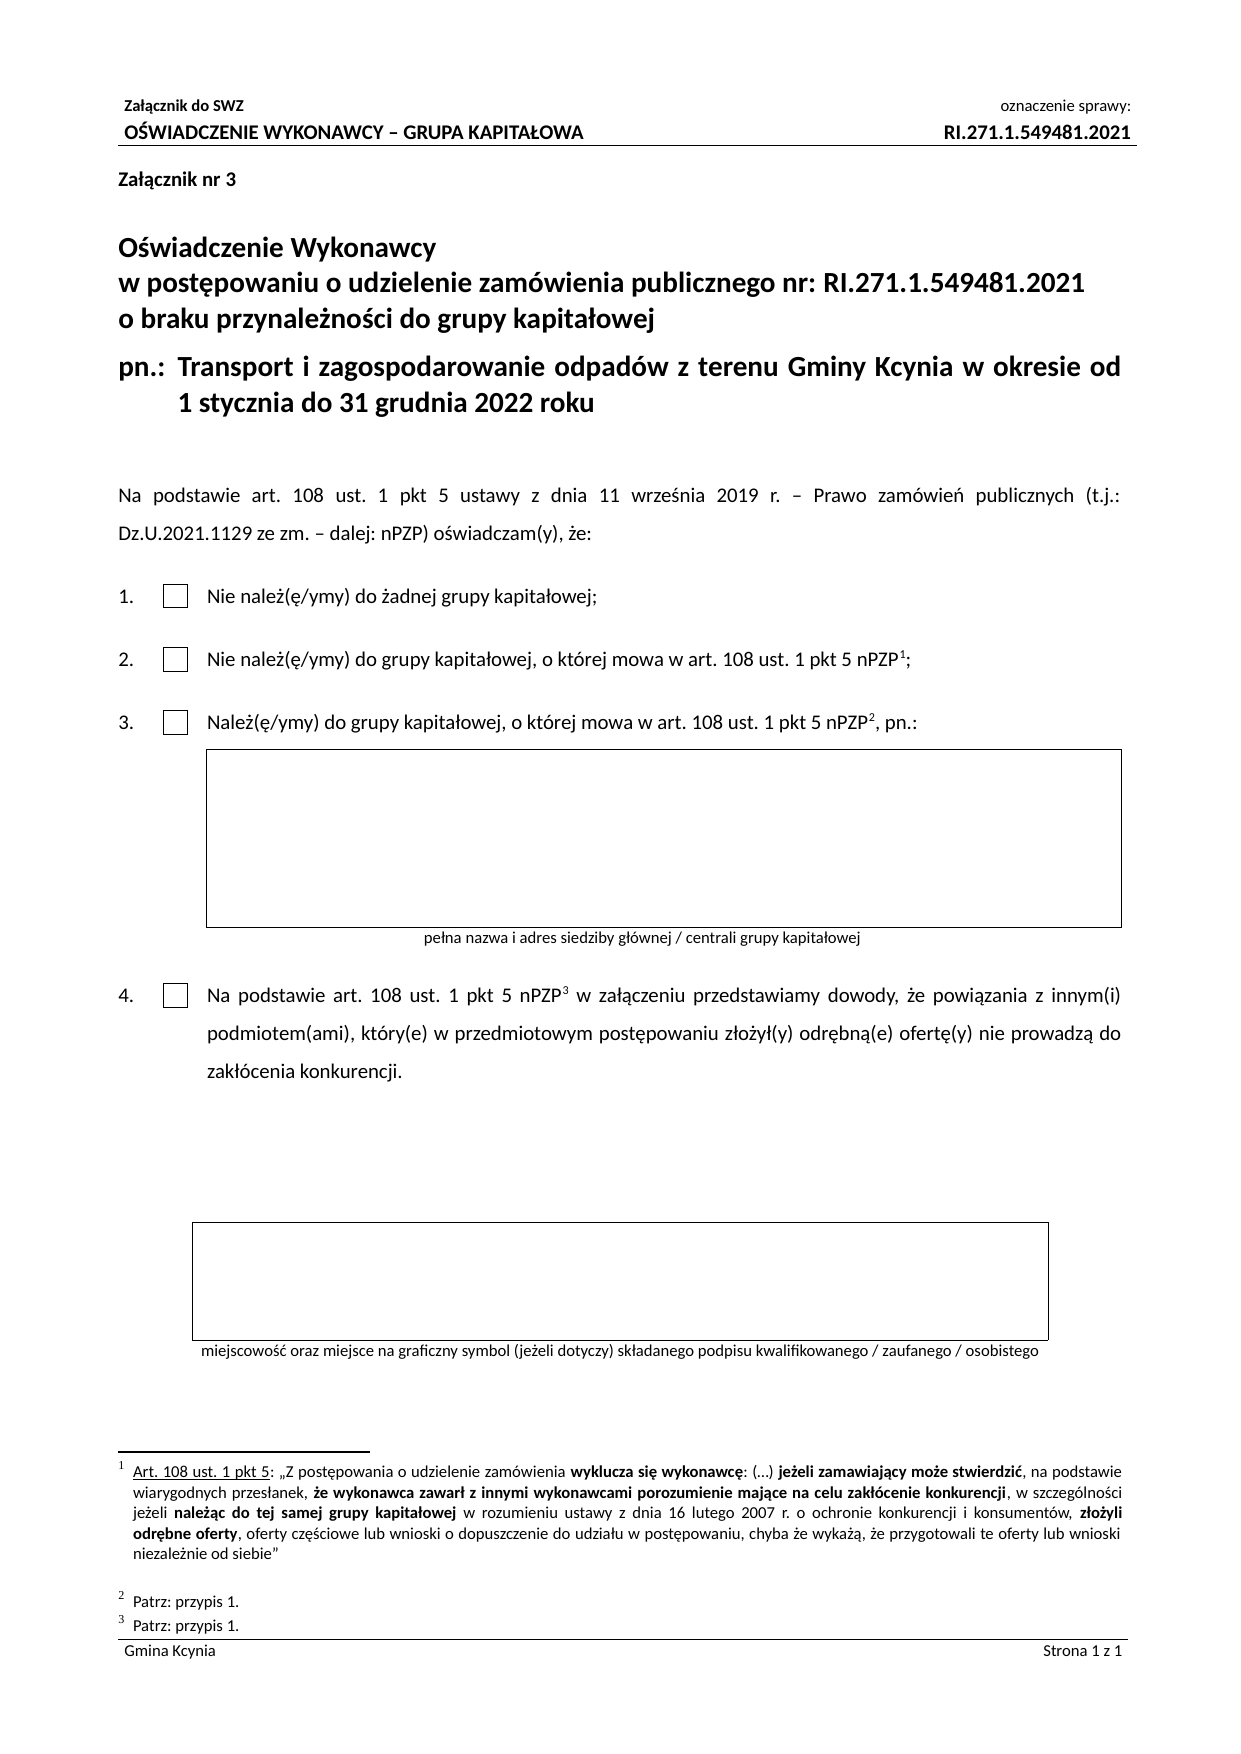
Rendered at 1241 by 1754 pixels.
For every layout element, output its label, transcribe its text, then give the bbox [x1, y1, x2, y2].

table_cell miejscowość oraz miejsce na graficzny symbol (jeżeli dotyczy) składanego podpisu kwalifikowanego / zaufanego / osobistego [192, 1341, 1048, 1361]
list Na podstawie art. 108 ust. 1 pkt 5 nPZP w załączeniu przedstawiamy dowody, że powiązania z innym(i) podmiotem(ami), który(e) w przedmiotowym postępowaniu złożył(y) odrębną(e) ofertę(y) nie prowadzą do zakłócenia konkurencji. [118, 982, 1122, 1084]
text w postępowaniu o udzielenie zamówienia publicznego nr: RI.271.1.549481.2021 [118, 264, 1122, 300]
text Oświadczenie Wykonawcy [118, 229, 1122, 264]
list Nie należ(ę/ymy) do grupy kapitałowej, o której mowa w art. 108 ust. 1 pkt 5 nPZP; [118, 646, 1122, 672]
text Na podstawie art. 108 ust. 1 pkt 5 ustawy z dnia 11 września 2019 r. – Prawo zamówień publicznych (t.j.: Dz.U.2021.1129 ze zm. – dalej: nPZP) oświadczam(y), że: [118, 482, 1122, 545]
table_header [207, 750, 1121, 926]
text o braku przynależności do grupy kapitałowej [118, 300, 1122, 336]
text pn.: Transport i zagospodarowanie odpadów z terenu Gminy Kcynia w okresie od 1 stycznia do 31 grudnia 2022 roku [118, 348, 1122, 419]
list Należ(ę/ymy) do grupy kapitałowej, o której mowa w art. 108 ust. 1 pkt 5 nPZP, pn.: [118, 709, 1122, 735]
table_header [193, 1223, 1048, 1340]
list Nie należ(ę/ymy) do żadnej grupy kapitałowej; [118, 583, 1122, 608]
text Załącznik nr 3 [118, 166, 1122, 191]
text pełna nazwa i adres siedziby głównej / centrali grupy kapitałowej [162, 927, 1122, 947]
